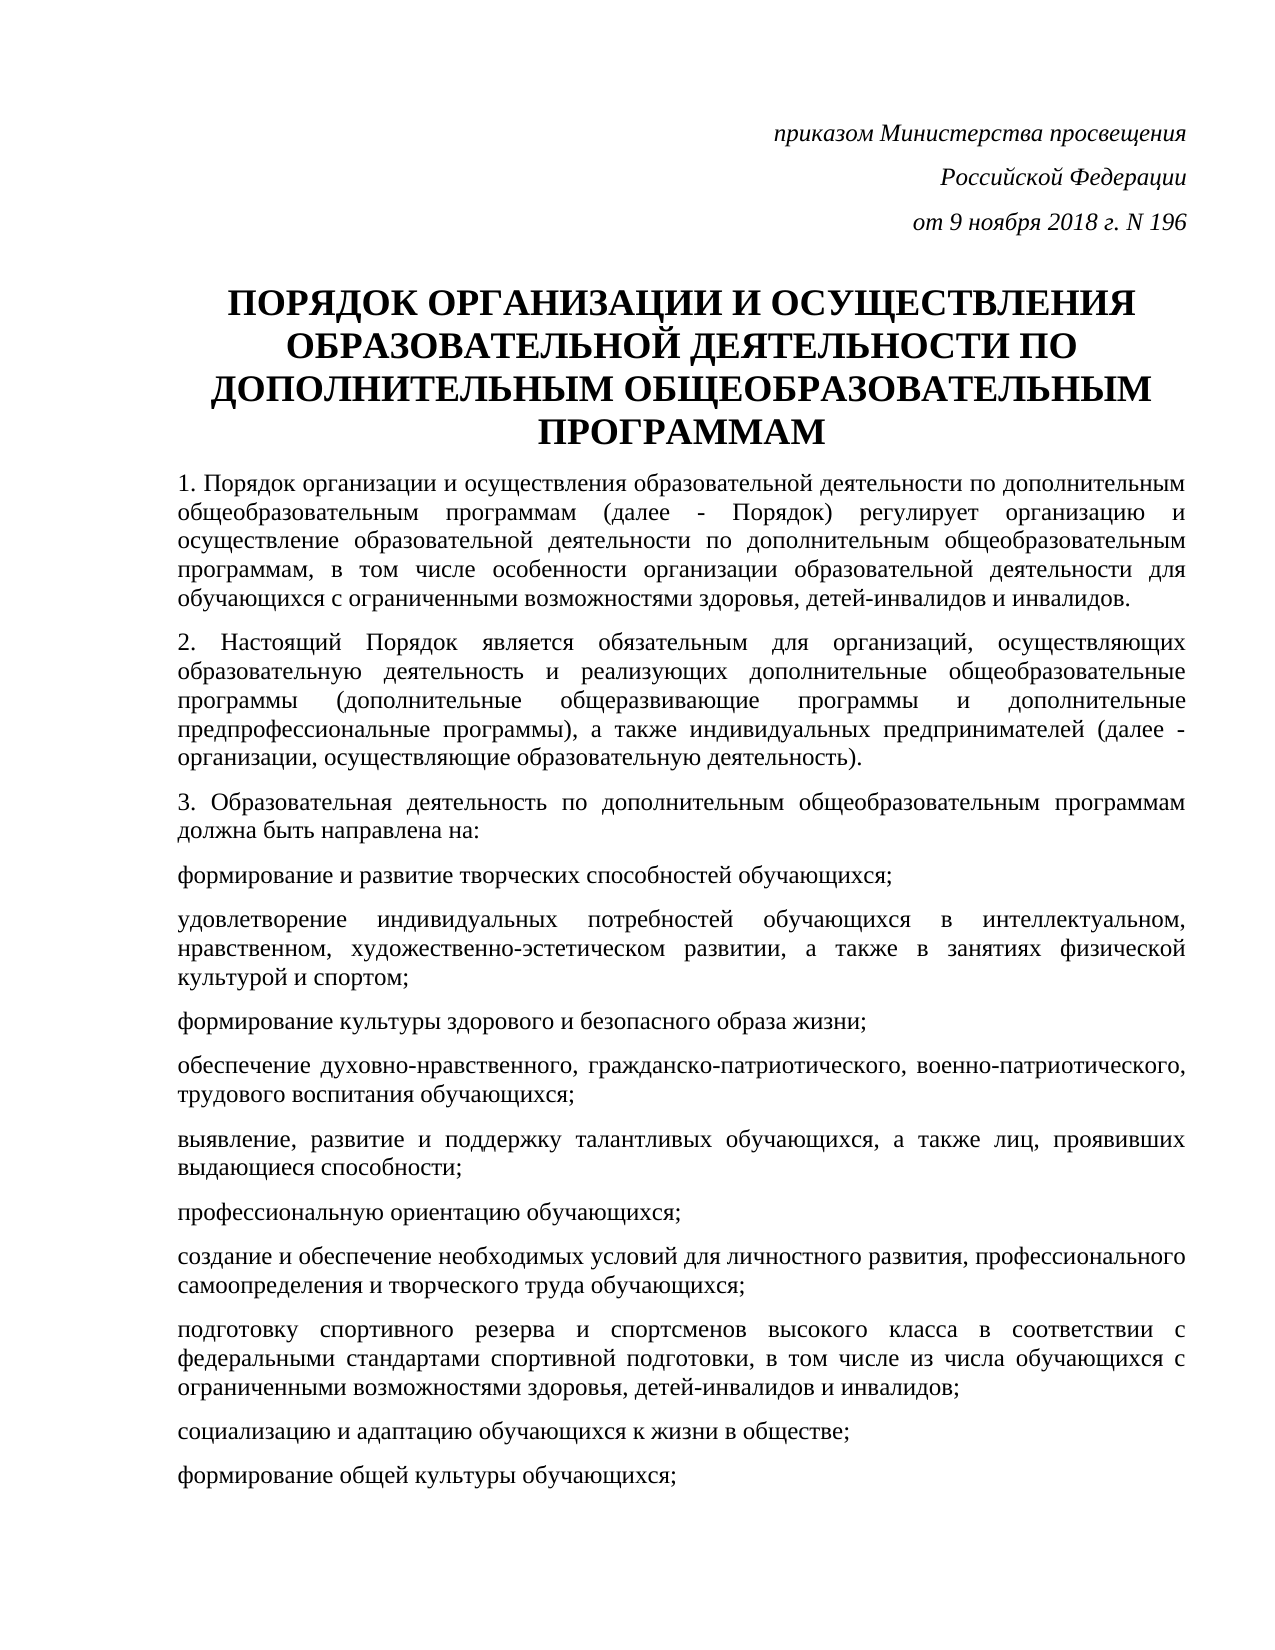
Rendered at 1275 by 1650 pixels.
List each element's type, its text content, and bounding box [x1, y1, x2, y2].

text формирование общей культуры обучающихся; [177, 1461, 1186, 1489]
text выявление, развитие и поддержку талантливых обучающихся, а также лиц, проявивших выдающиеся способности; [177, 1124, 1186, 1181]
text приказом Министерства просвещения [177, 118, 1186, 147]
text 3. Образовательная деятельность по дополнительным общеобразовательным программам должна быть направлена на: [177, 787, 1186, 844]
text 1. Порядок организации и осуществления образовательной деятельности по дополнительным общеобразовательным программам (далее - Порядок) регулирует организацию и осуществление образовательной деятельности по дополнительным общеобразовательным программам, в том числе особенности организации образовательной деятельности для обучающихся с ограниченными возможностями здоровья, детей-инвалидов и инвалидов. [177, 468, 1186, 612]
text обеспечение духовно-нравственного, гражданско-патриотического, военно-патриотического, трудового воспитания обучающихся; [177, 1051, 1186, 1108]
text создание и обеспечение необходимых условий для личностного развития, профессионального самоопределения и творческого труда обучающихся; [177, 1241, 1186, 1299]
text профессиональную ориентацию обучающихся; [177, 1197, 1186, 1226]
text формирование культуры здорового и безопасного образа жизни; [177, 1006, 1186, 1035]
text 2. Настоящий Порядок является обязательным для организаций, осуществляющих образовательную деятельность и реализующих дополнительные общеобразовательные программы (дополнительные общеразвивающие программы и дополнительные предпрофессиональные программы), а также индивидуальных предпринимателей (далее - организации, осуществляющие образовательную деятельность). [177, 627, 1186, 771]
text от 9 ноября 2018 г. N 196 [177, 207, 1186, 236]
text подготовку спортивного резерва и спортсменов высокого класса в соответствии с федеральными стандартами спортивной подготовки, в том числе из числа обучающихся с ограниченными возможностями здоровья, детей-инвалидов и инвалидов; [177, 1314, 1186, 1401]
text Российской Федерации [177, 162, 1186, 191]
text социализацию и адаптацию обучающихся к жизни в обществе; [177, 1416, 1186, 1445]
text формирование и развитие творческих способностей обучающихся; [177, 860, 1186, 889]
text ПОРЯДОК ОРГАНИЗАЦИИ И ОСУЩЕСТВЛЕНИЯ ОБРАЗОВАТЕЛЬНОЙ ДЕЯТЕЛЬНОСТИ ПО ДОПОЛНИТЕЛЬНЫМ ОБЩЕОБРАЗОВАТЕЛЬНЫМ ПРОГРАММАМ [177, 280, 1186, 452]
text удовлетворение индивидуальных потребностей обучающихся в интеллектуальном, нравственном, художественно-эстетическом развитии, а также в занятиях физической культурой и спортом; [177, 904, 1186, 991]
